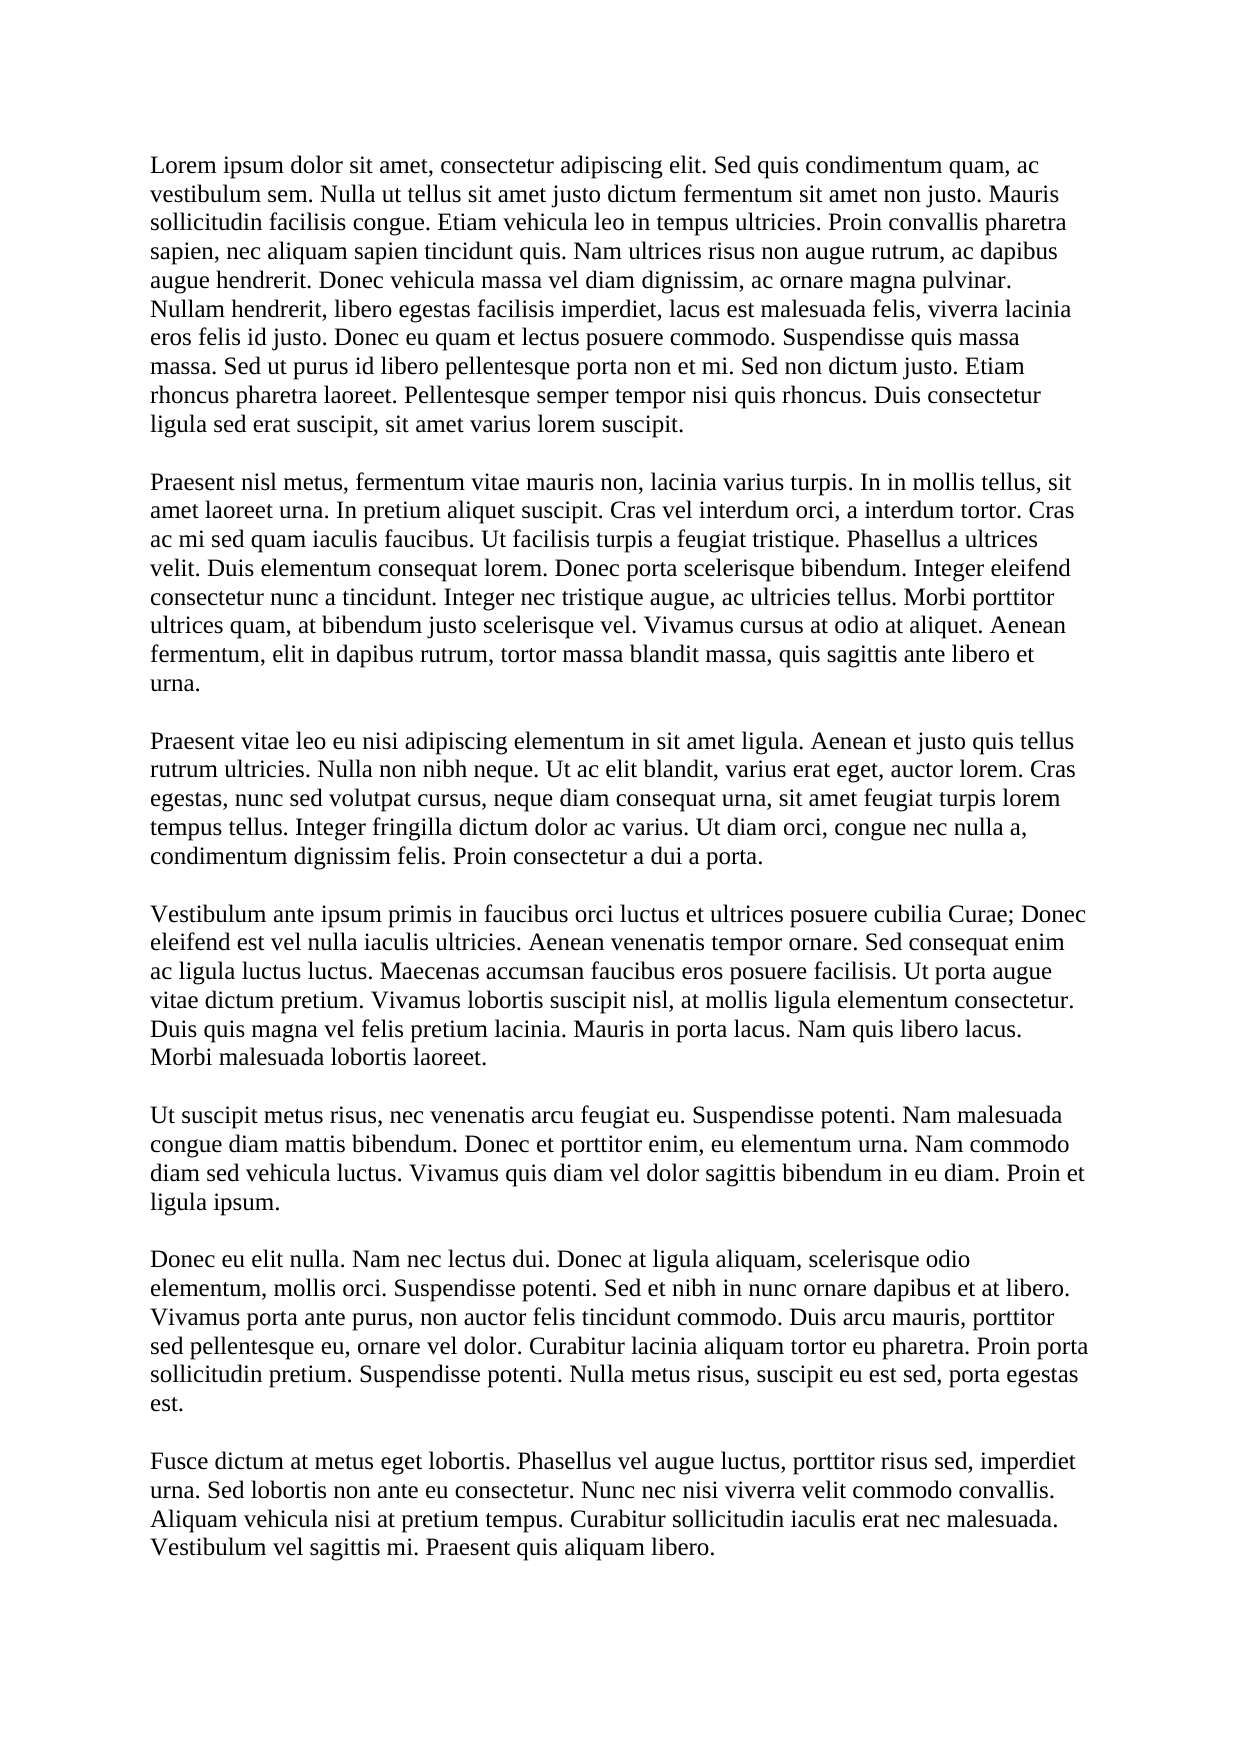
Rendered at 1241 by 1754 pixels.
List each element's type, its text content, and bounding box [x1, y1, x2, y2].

text Lorem ipsum dolor sit amet, consectetur adipiscing elit. Sed quis condimentum quam, ac vestibulum sem. Nulla ut tellus sit amet justo dictum fermentum sit amet non justo. Mauris sollicitudin facilisis congue. Etiam vehicula leo in tempus ultricies. Proin convallis pharetra sapien, nec aliquam sapien tincidunt quis. Nam ultrices risus non augue rutrum, ac dapibus augue hendrerit. Donec vehicula massa vel diam dignissim, ac ornare magna pulvinar. Nullam hendrerit, libero egestas facilisis imperdiet, lacus est malesuada felis, viverra lacinia eros felis id justo. Donec eu quam et lectus posuere commodo. Suspendisse quis massa massa. Sed ut purus id libero pellentesque porta non et mi. Sed non dictum justo. Etiam rhoncus pharetra laoreet. Pellentesque semper tempor nisi quis rhoncus. Duis consectetur ligula sed erat suscipit, sit amet varius lorem suscipit. [150, 150, 1090, 437]
text Praesent nisl metus, fermentum vitae mauris non, lacinia varius turpis. In in mollis tellus, sit amet laoreet urna. In pretium aliquet suscipit. Cras vel interdum orci, a interdum tortor. Cras ac mi sed quam iaculis faucibus. Ut facilisis turpis a feugiat tristique. Phasellus a ultrices velit. Duis elementum consequat lorem. Donec porta scelerisque bibendum. Integer eleifend consectetur nunc a tincidunt. Integer nec tristique augue, ac ultricies tellus. Morbi porttitor ultrices quam, at bibendum justo scelerisque vel. Vivamus cursus at odio at aliquet. Aenean fermentum, elit in dapibus rutrum, tortor massa blandit massa, quis sagittis ante libero et urna. [150, 467, 1090, 697]
text Donec eu elit nulla. Nam nec lectus dui. Donec at ligula aliquam, scelerisque odio elementum, mollis orci. Suspendisse potenti. Sed et nibh in nunc ornare dapibus et at libero. Vivamus porta ante purus, non auctor felis tincidunt commodo. Duis arcu mauris, porttitor sed pellentesque eu, ornare vel dolor. Curabitur lacinia aliquam tortor eu pharetra. Proin porta sollicitudin pretium. Suspendisse potenti. Nulla metus risus, suscipit eu est sed, porta egestas est. [150, 1244, 1090, 1417]
text Ut suscipit metus risus, nec venenatis arcu feugiat eu. Suspendisse potenti. Nam malesuada congue diam mattis bibendum. Donec et porttitor enim, eu elementum urna. Nam commodo diam sed vehicula luctus. Vivamus quis diam vel dolor sagittis bibendum in eu diam. Proin et ligula ipsum. [150, 1100, 1090, 1215]
text Vestibulum ante ipsum primis in faucibus orci luctus et ultrices posuere cubilia Curae; Donec eleifend est vel nulla iaculis ultricies. Aenean venenatis tempor ornare. Sed consequat enim ac ligula luctus luctus. Maecenas accumsan faucibus eros posuere facilisis. Ut porta augue vitae dictum pretium. Vivamus lobortis suscipit nisl, at mollis ligula elementum consectetur. Duis quis magna vel felis pretium lacinia. Mauris in porta lacus. Nam quis libero lacus. Morbi malesuada lobortis laoreet. [150, 899, 1090, 1071]
text Praesent vitae leo eu nisi adipiscing elementum in sit amet ligula. Aenean et justo quis tellus rutrum ultricies. Nulla non nibh neque. Ut ac elit blandit, varius erat eget, auctor lorem. Cras egestas, nunc sed volutpat cursus, neque diam consequat urna, sit amet feugiat turpis lorem tempus tellus. Integer fringilla dictum dolor ac varius. Ut diam orci, congue nec nulla a, condimentum dignissim felis. Proin consectetur a dui a porta. [150, 726, 1090, 869]
text Fusce dictum at metus eget lobortis. Phasellus vel augue luctus, porttitor risus sed, imperdiet urna. Sed lobortis non ante eu consectetur. Nunc nec nisi viverra velit commodo convallis. Aliquam vehicula nisi at pretium tempus. Curabitur sollicitudin iaculis erat nec malesuada. Vestibulum vel sagittis mi. Praesent quis aliquam libero. [150, 1446, 1090, 1561]
